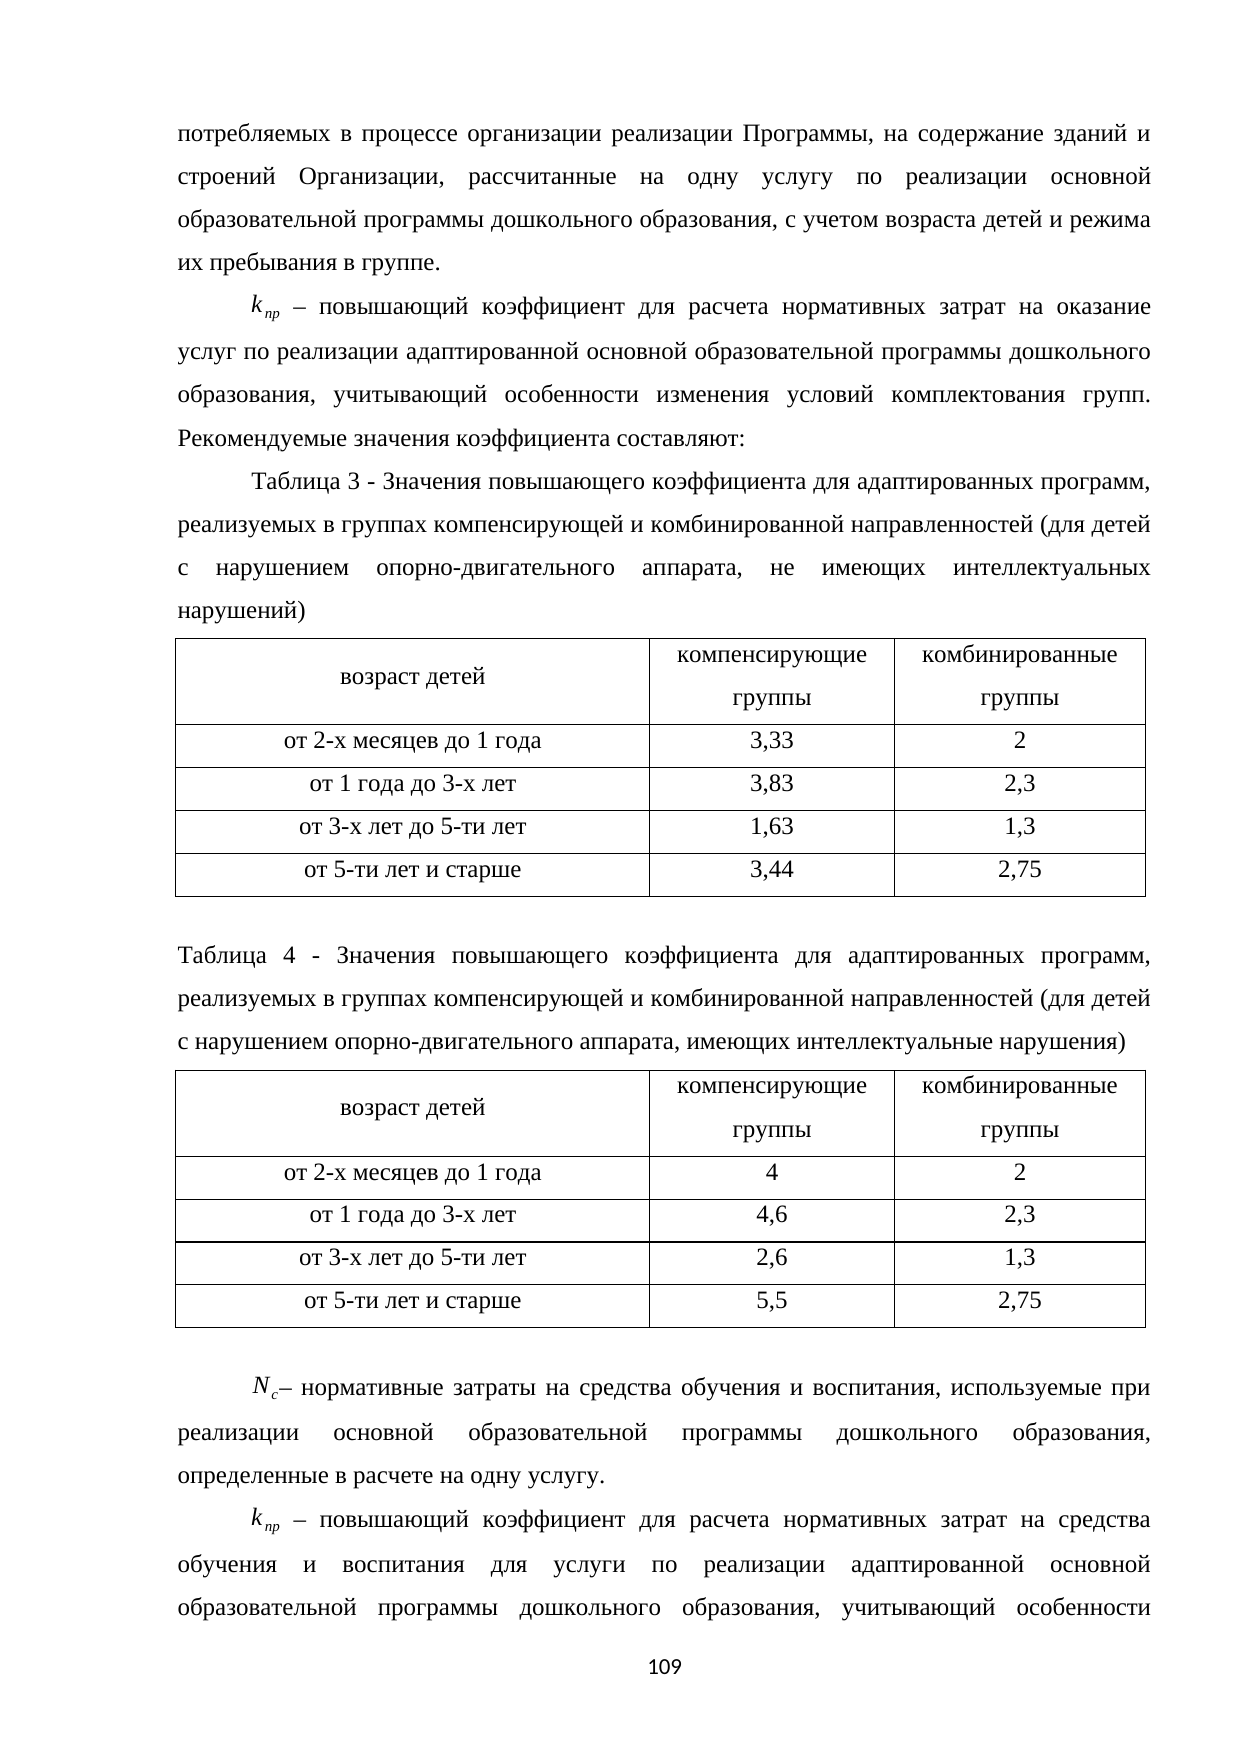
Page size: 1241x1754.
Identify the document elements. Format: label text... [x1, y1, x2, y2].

table_cell 3,83 [650, 768, 894, 810]
text – нормативные затраты на средства обучения и воспитания, используемые при реализации основной образовательной программы дошкольного образования, определенные в расчете на одну услугу. [177, 1371, 1152, 1489]
table_cell от 2-х месяцев до 1 года [176, 1157, 649, 1198]
table_cell 1,3 [895, 1243, 1145, 1284]
table_cell 2,75 [895, 1285, 1145, 1327]
table_cell 3,33 [650, 725, 894, 767]
table_cell от 5-ти лет и старше [176, 1285, 649, 1327]
table_cell 4,6 [650, 1200, 894, 1241]
table_cell 2,3 [895, 768, 1145, 810]
table_cell 2 [895, 1157, 1145, 1198]
table_cell 1,63 [650, 811, 894, 853]
table_cell 2,75 [895, 854, 1145, 896]
table_cell от 3-х лет до 5-ти лет [176, 1243, 649, 1284]
table_cell 1,3 [895, 811, 1145, 853]
table_header возраст детей [176, 1071, 649, 1156]
table_cell 2,6 [650, 1243, 894, 1284]
text – повышающий коэффициент для расчета нормативных затрат на оказание услуг по реализации адаптированной основной образовательной программы дошкольного образования, учитывающий особенности изменения условий комплектования групп. Рекомендуемые значения коэффициента составляют: [177, 291, 1152, 451]
table_cell от 1 года до 3-х лет [176, 768, 649, 810]
table_cell от 3-х лет до 5-ти лет [176, 811, 649, 853]
table_header комбинированные группы [895, 1071, 1145, 1156]
text Таблица 3 - Значения повышающего коэффициента для адаптированных программ, реализуемых в группах компенсирующей и комбинированной направленностей (для детей с нарушением опорно-двигательного аппарата, не имеющих интеллектуальных нарушений) [177, 466, 1152, 624]
table_cell от 2-х месяцев до 1 года [176, 725, 649, 767]
table_header возраст детей [176, 639, 649, 724]
table_cell 2 [895, 725, 1145, 767]
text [177, 1503, 1152, 1621]
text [177, 118, 1152, 276]
text Таблица 4 - Значения повышающего коэффициента для адаптированных программ, реализуемых в группах компенсирующей и комбинированной направленностей (для детей с нарушением опорно-двигательного аппарата, имеющих интеллектуальные нарушения) [177, 940, 1152, 1055]
table_cell от 1 года до 3-х лет [176, 1200, 649, 1241]
table_header комбинированные группы [895, 639, 1145, 724]
table_cell 5,5 [650, 1285, 894, 1327]
table_cell 3,44 [650, 854, 894, 896]
table_cell 4 [650, 1157, 894, 1198]
table_header компенсирующие группы [650, 1071, 894, 1156]
table_header компенсирующие группы [650, 639, 894, 724]
table_cell 2,3 [895, 1200, 1145, 1241]
table_cell от 5-ти лет и старше [176, 854, 649, 896]
